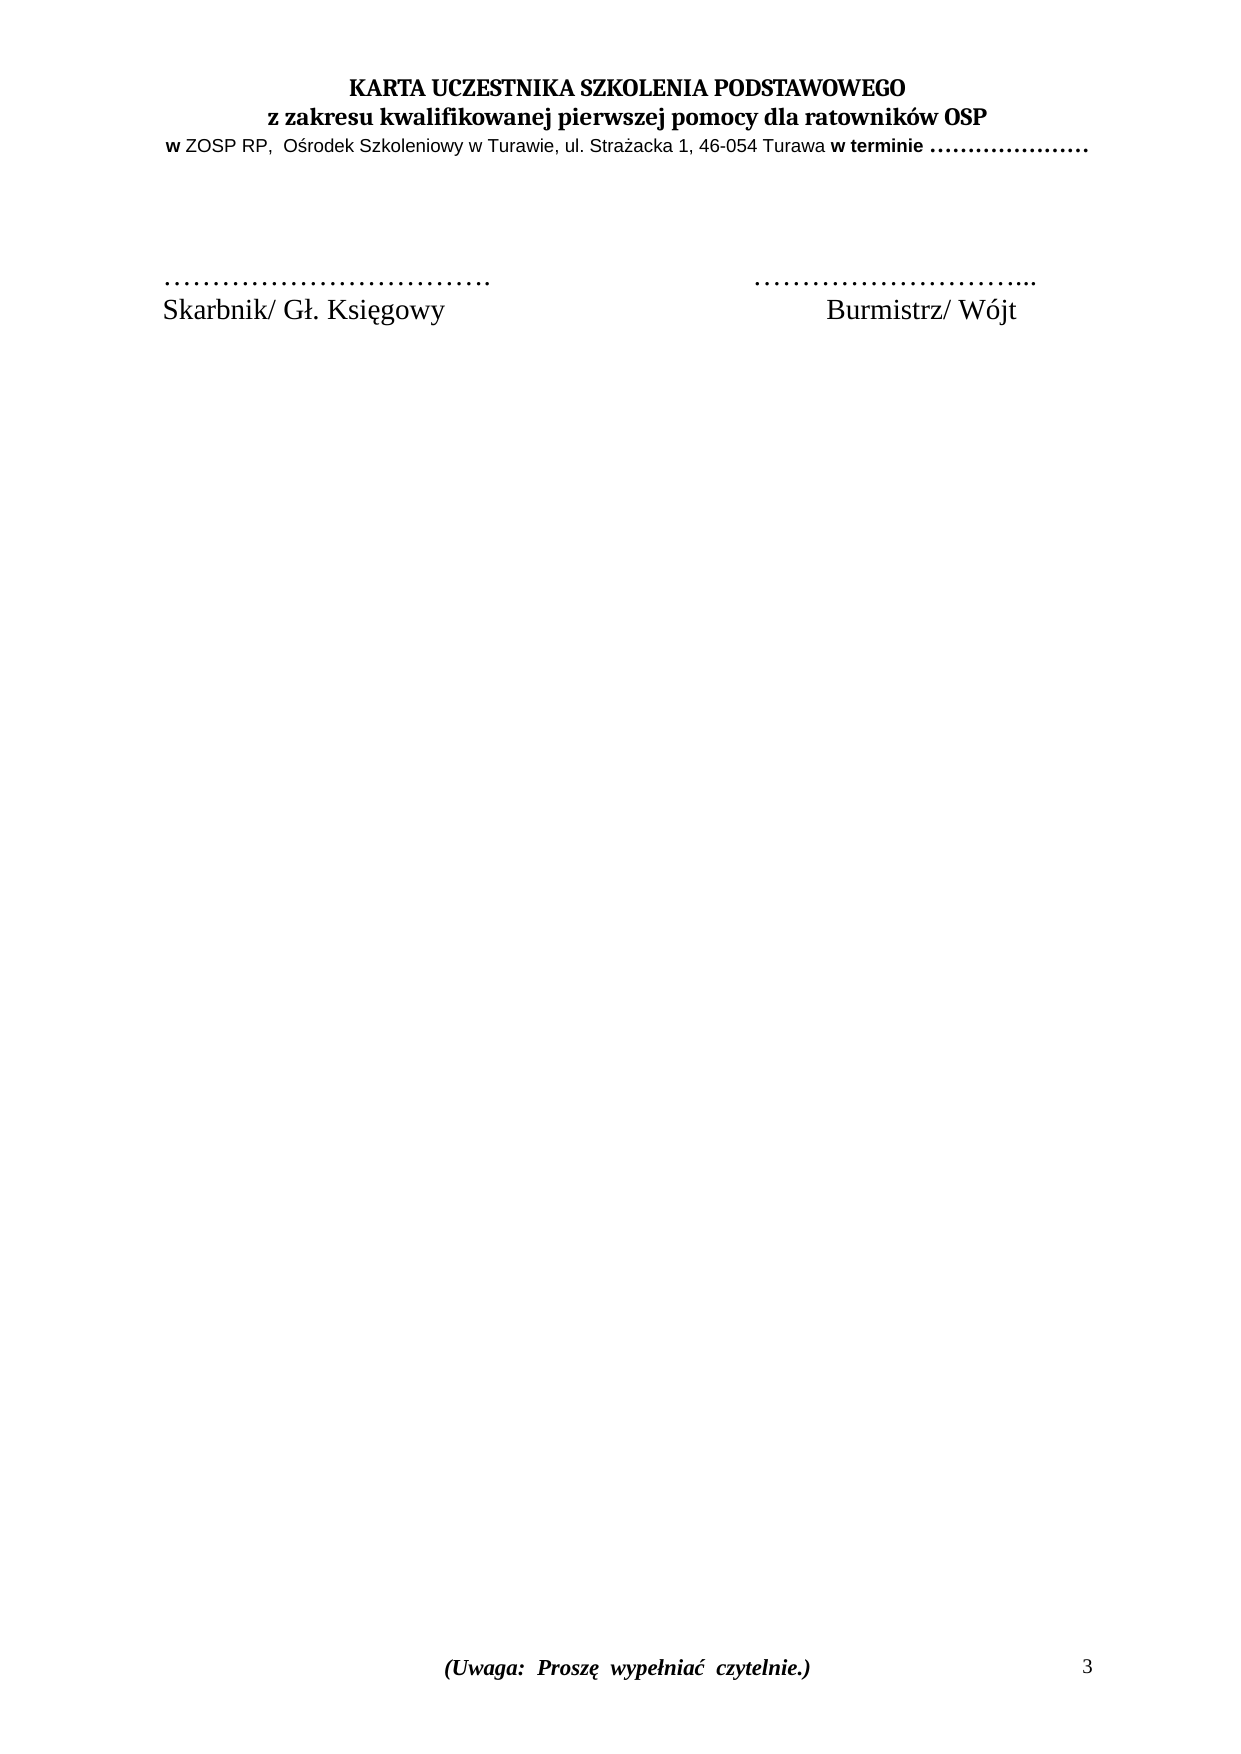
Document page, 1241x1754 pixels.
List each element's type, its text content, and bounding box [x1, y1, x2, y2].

text Skarbnik/ Gł. Księgowy Burmistrz/ Wójt [162, 292, 1092, 325]
text ……………………………. ………………………... [162, 258, 1092, 292]
